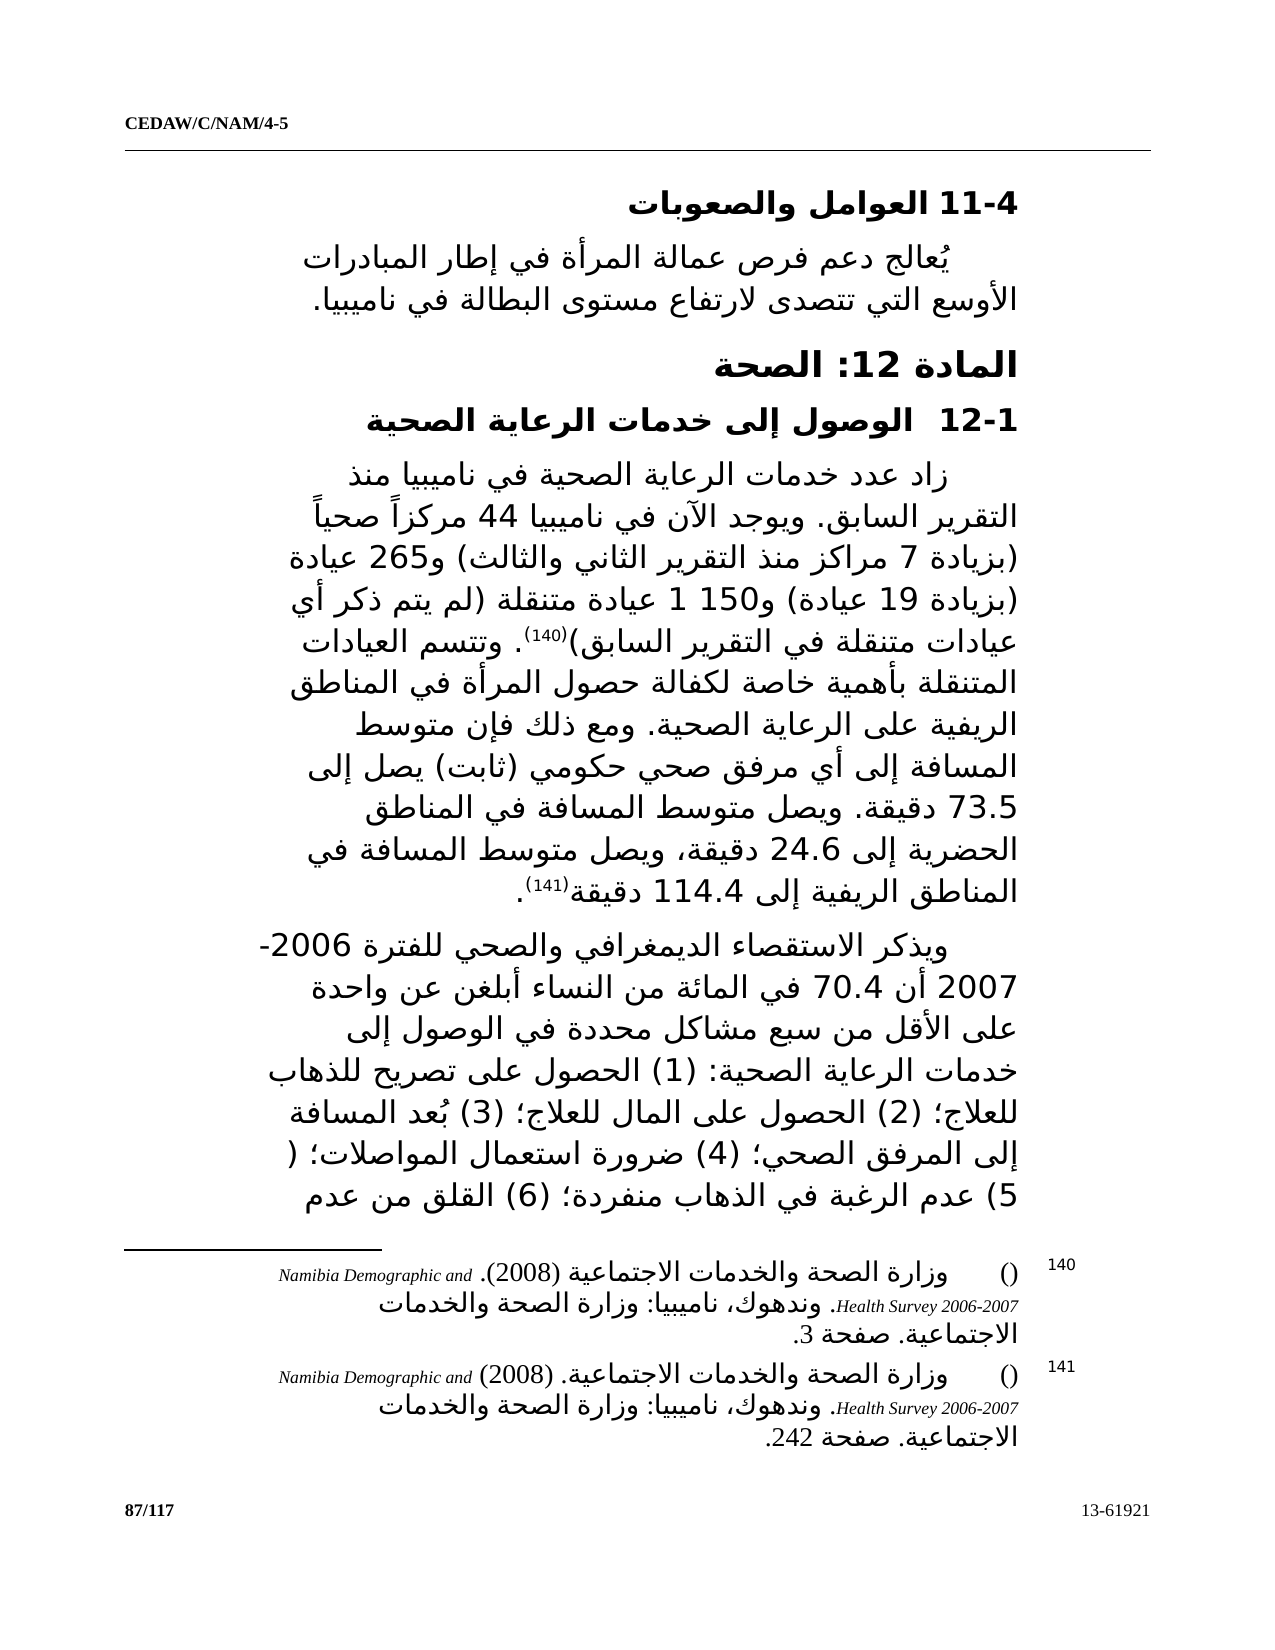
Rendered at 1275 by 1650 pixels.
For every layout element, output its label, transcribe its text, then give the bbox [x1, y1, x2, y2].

text 11-4 العوامل والصعوبات [256, 181, 1019, 223]
text 12-1 الوصول إلى خدمات الرعاية الصحية [256, 398, 1019, 440]
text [256, 923, 1019, 1215]
text يُعالج دعم فرص عمالة المرأة في إطار المبادرات الأوسع التي تتصدى لارتفاع مستوى البطالة في ناميبيا. [256, 236, 1019, 319]
text زاد عدد خدمات الرعاية الصحية في ناميبيا منذ التقرير السابق. ويوجد الآن في ناميبيا 44 مركزاً صحياً (بزيادة 7 مراكز منذ التقرير الثاني والثالث) و265 عيادة (بزيادة 19 عيادة) و150 1 عيادة متنقلة (لم يتم ذكر أي عيادات متنقلة في التقرير السابق)(). وتتسم العيادات المتنقلة بأهمية خاصة لكفالة حصول المرأة في المناطق الريفية على الرعاية الصحية. ومع ذلك فإن متوسط المسافة إلى أي مرفق صحي حكومي (ثابت) يصل إلى 73.5 دقيقة. ويصل متوسط المسافة في المناطق الحضرية إلى 24.6 دقيقة، ويصل متوسط المسافة في المناطق الريفية إلى 114.4 دقيقة(). [256, 452, 1019, 911]
text المادة 12: الصحة [256, 344, 1019, 386]
